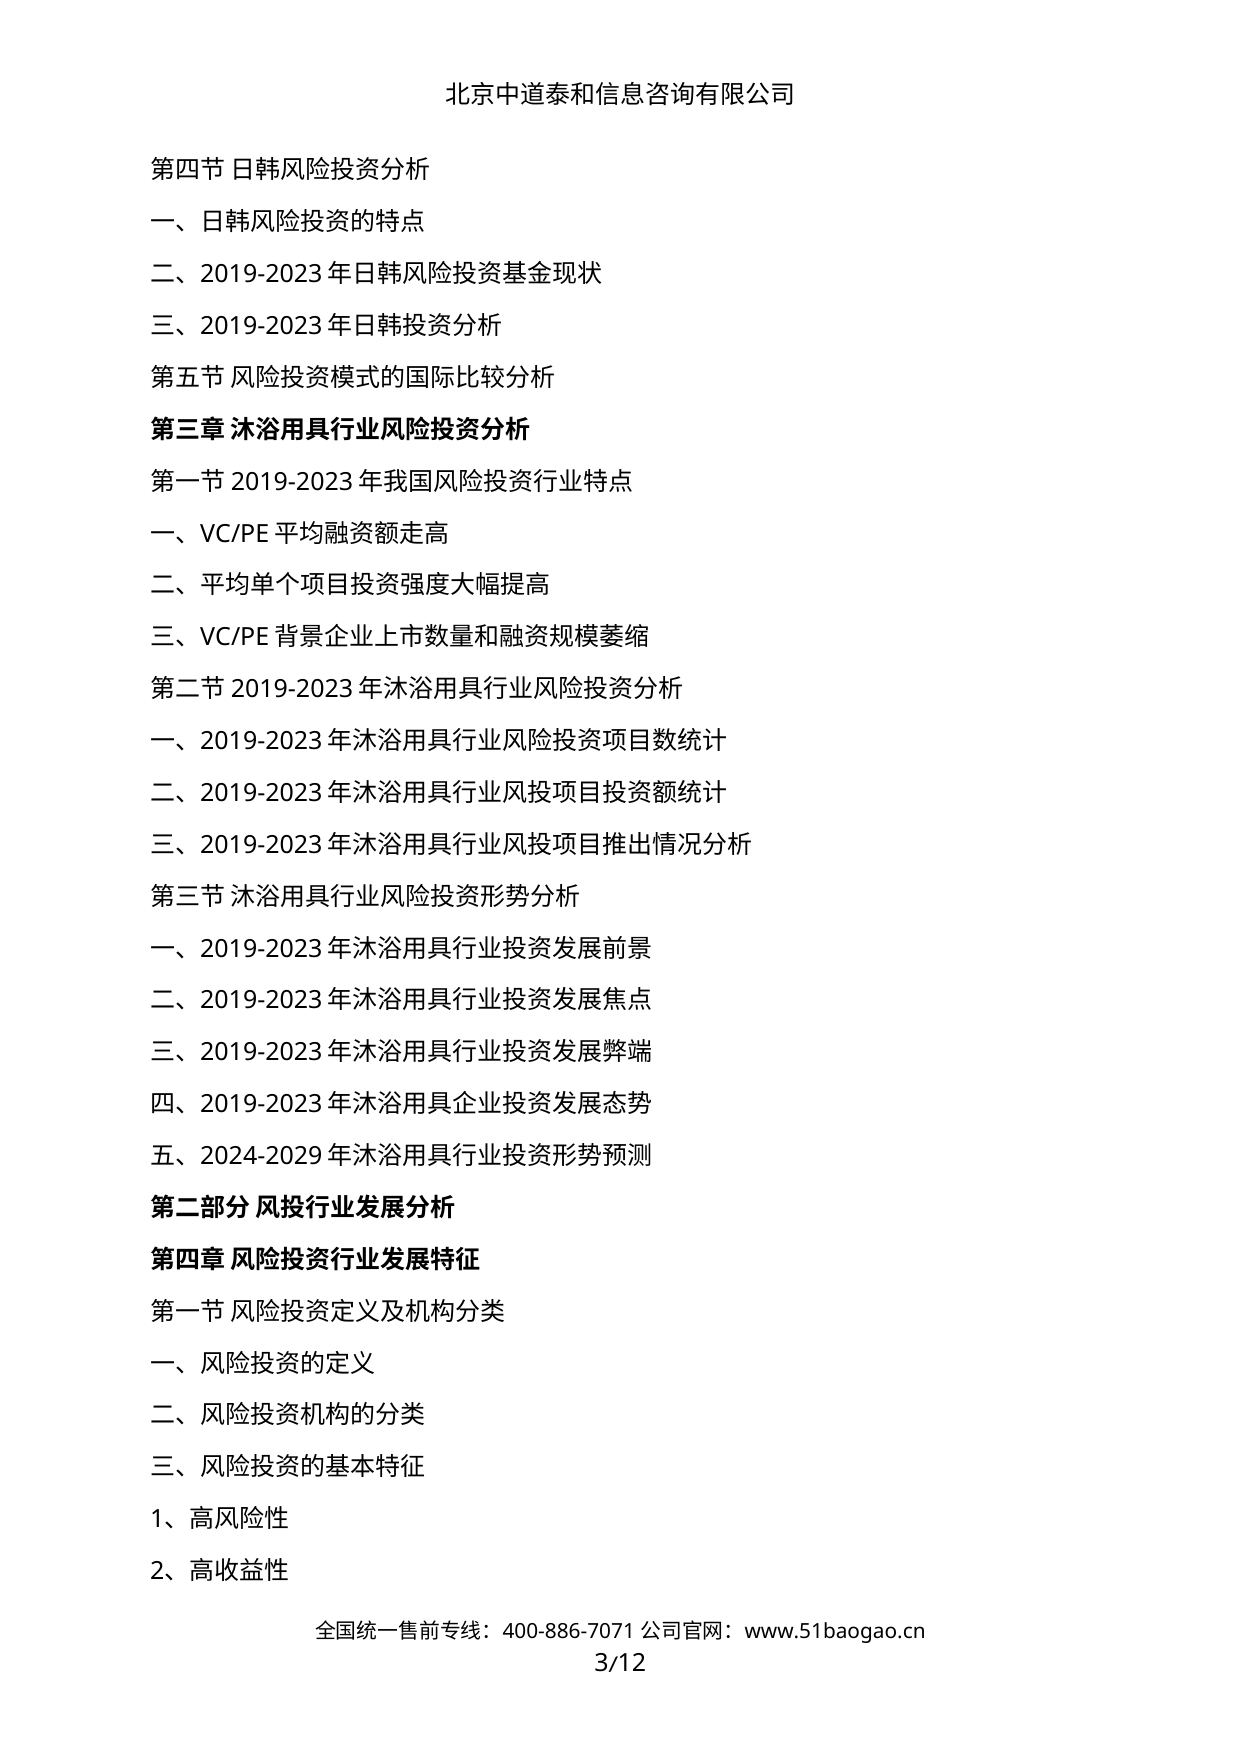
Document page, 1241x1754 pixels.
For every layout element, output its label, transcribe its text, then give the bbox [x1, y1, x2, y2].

text 第一节 2019-2023年我国风险投资行业特点 [150, 461, 1090, 497]
text 第五节 风险投资模式的国际比较分析 [150, 357, 1090, 394]
text 三、2019-2023年沐浴用具行业投资发展弊端 [150, 1032, 1090, 1068]
text 第二节 2019-2023年沐浴用具行业风险投资分析 [150, 669, 1090, 705]
text 第三节 沐浴用具行业风险投资形势分析 [150, 876, 1090, 912]
text 一、2019-2023年沐浴用具行业风险投资项目数统计 [150, 721, 1090, 757]
text 三、风险投资的基本特征 [150, 1447, 1090, 1483]
text 二、2019-2023年日韩风险投资基金现状 [150, 254, 1090, 290]
text 2、高收益性 [150, 1551, 1090, 1587]
text 二、2019-2023年沐浴用具行业投资发展焦点 [150, 980, 1090, 1016]
text 一、日韩风险投资的特点 [150, 202, 1090, 238]
text 1、高风险性 [150, 1499, 1090, 1535]
text 三、2019-2023年日韩投资分析 [150, 306, 1090, 342]
text 第一节 风险投资定义及机构分类 [150, 1291, 1090, 1327]
text 五、2024-2029年沐浴用具行业投资形势预测 [150, 1136, 1090, 1172]
text 一、2019-2023年沐浴用具行业投资发展前景 [150, 928, 1090, 964]
text 一、VC/PE平均融资额走高 [150, 513, 1090, 549]
text 三、2019-2023年沐浴用具行业风投项目推出情况分析 [150, 824, 1090, 861]
text 第二部分 风投行业发展分析 [150, 1187, 1090, 1224]
text 二、2019-2023年沐浴用具行业风投项目投资额统计 [150, 772, 1090, 809]
text 三、VC/PE背景企业上市数量和融资规模萎缩 [150, 617, 1090, 653]
text 一、风险投资的定义 [150, 1343, 1090, 1379]
text 第三章 沐浴用具行业风险投资分析 [150, 409, 1090, 446]
text 第四节 日韩风险投资分析 [150, 150, 1090, 186]
text 第四章 风险投资行业发展特征 [150, 1239, 1090, 1276]
text 四、2019-2023年沐浴用具企业投资发展态势 [150, 1084, 1090, 1120]
text 二、风险投资机构的分类 [150, 1395, 1090, 1431]
text 二、平均单个项目投资强度大幅提高 [150, 565, 1090, 601]
